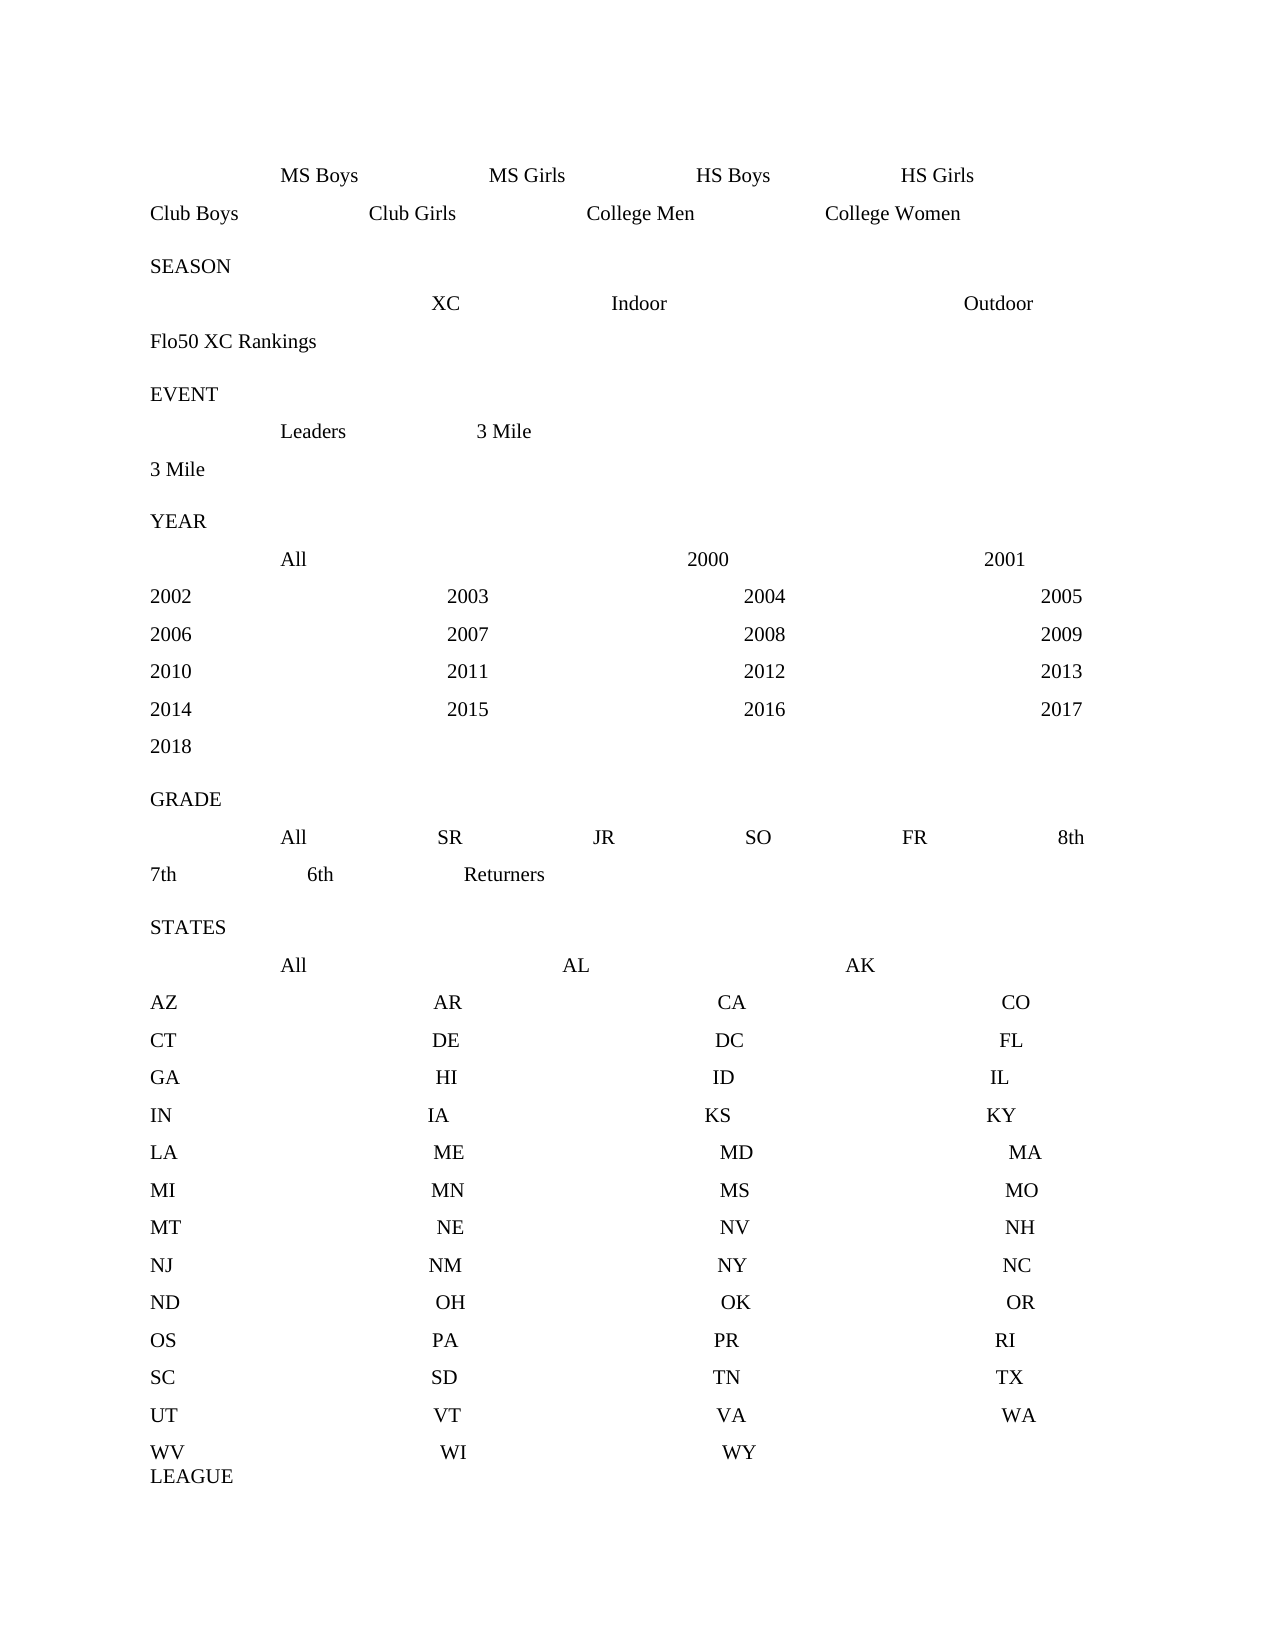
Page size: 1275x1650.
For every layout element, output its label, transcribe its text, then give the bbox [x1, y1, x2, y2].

text YEAR [150, 509, 1125, 533]
text All SR JR SO FR 8th 7th 6th Returners [150, 811, 1125, 886]
text GRADE [150, 787, 1125, 811]
text Leaders 3 Mile 3 Mile [150, 406, 1125, 481]
text MS Boys MS Girls HS Boys HS Girls Club Boys Club Girls College Men College Women [150, 150, 1125, 225]
text EVENT [150, 382, 1125, 406]
text All AL AK AZ AR CA CO CT DE DC FL GA HI ID IL IN IA KS KY LA ME MD MA MI MN MS MO MT NE NV NH NJ NM NY NC ND OH OK OR OS PA PR RI SC SD TN TX UT VT VA WA WV WI WY [150, 939, 1125, 1464]
text XC Indoor Outdoor Flo50 XC Rankings [150, 278, 1125, 353]
text STATES [150, 915, 1125, 939]
text LEAGUE [150, 1464, 1125, 1488]
text SEASON [150, 254, 1125, 278]
text All 2000 2001 2002 2003 2004 2005 2006 2007 2008 2009 2010 2011 2012 2013 2014 2015 2016 2017 2018 [150, 533, 1125, 758]
